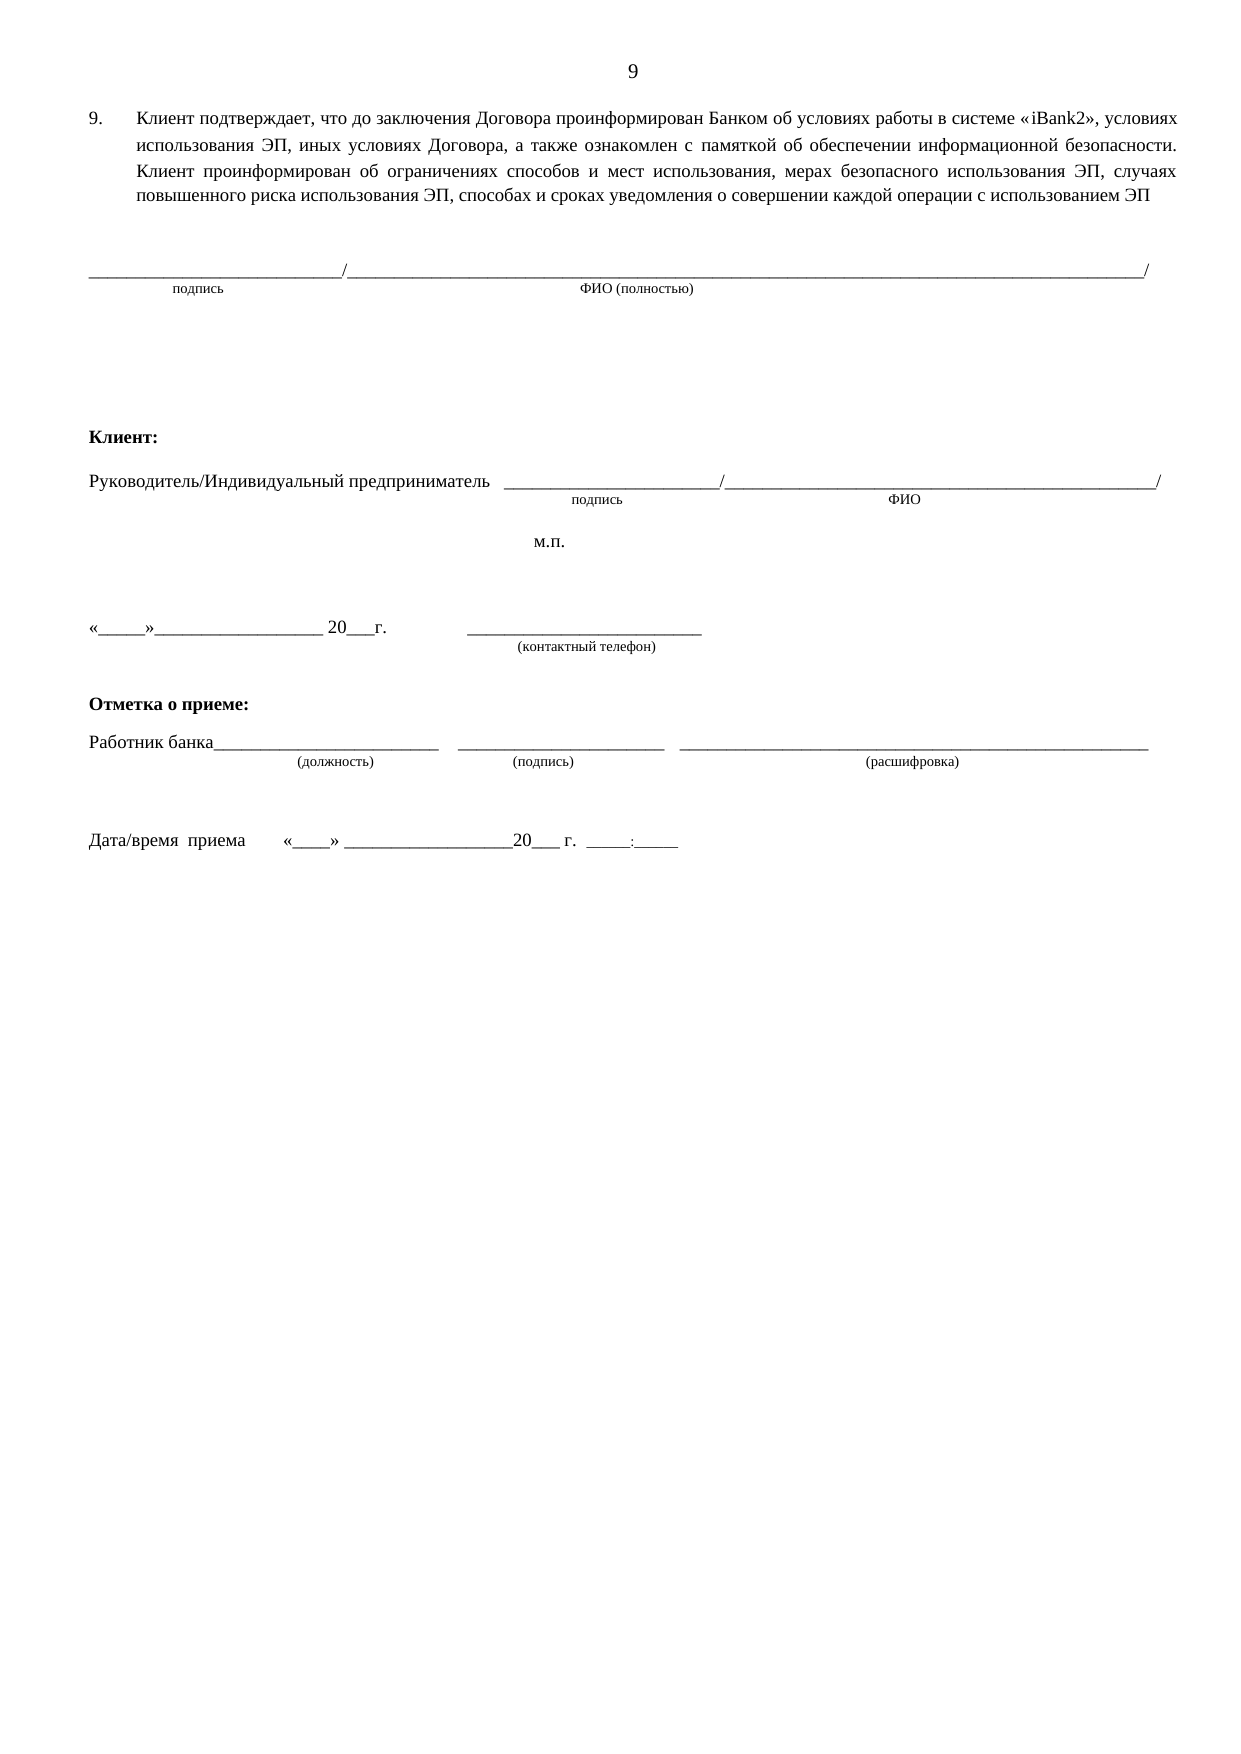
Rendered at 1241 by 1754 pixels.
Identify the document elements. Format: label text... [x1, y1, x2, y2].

text Клиент: [89, 426, 1178, 448]
text Дата/время приема «____» __________________20___ г. ______:______ [89, 829, 1178, 851]
text Отметка о приеме: [89, 692, 1178, 714]
text м.п. [314, 529, 1178, 551]
text «_____»__________________ 20___г. _________________________ [89, 616, 1178, 637]
text (контактный телефон) [89, 637, 1178, 654]
text (должность) (подпись) (расшифровка) [164, 752, 1178, 769]
text ___________________________/_____________________________________________________________________________________/ [89, 259, 1178, 280]
text подпись ФИО [266, 491, 1178, 508]
text подпись ФИО (полностью) [89, 280, 1178, 297]
list Клиент подтверждает, что до заключения Договора проинформирован Банком об условиях работы в системе «iBank2», условиях использования ЭП, иных условиях Договора, а также ознакомлен с памяткой об обеспечении информационной безопасности. Клиент проинформирован об ограничениях способов и мест использования, мерах безопасного использования ЭП, случаях повышенного риска использования ЭП, способах и сроках уведомления о совершении каждой операции с использованием ЭП [89, 107, 1178, 206]
text Руководитель/Индивидуальный предприниматель _______________________/______________________________________________/ [89, 469, 1178, 491]
text Работник банка________________________ ______________________ __________________________________________________ [89, 731, 1178, 752]
